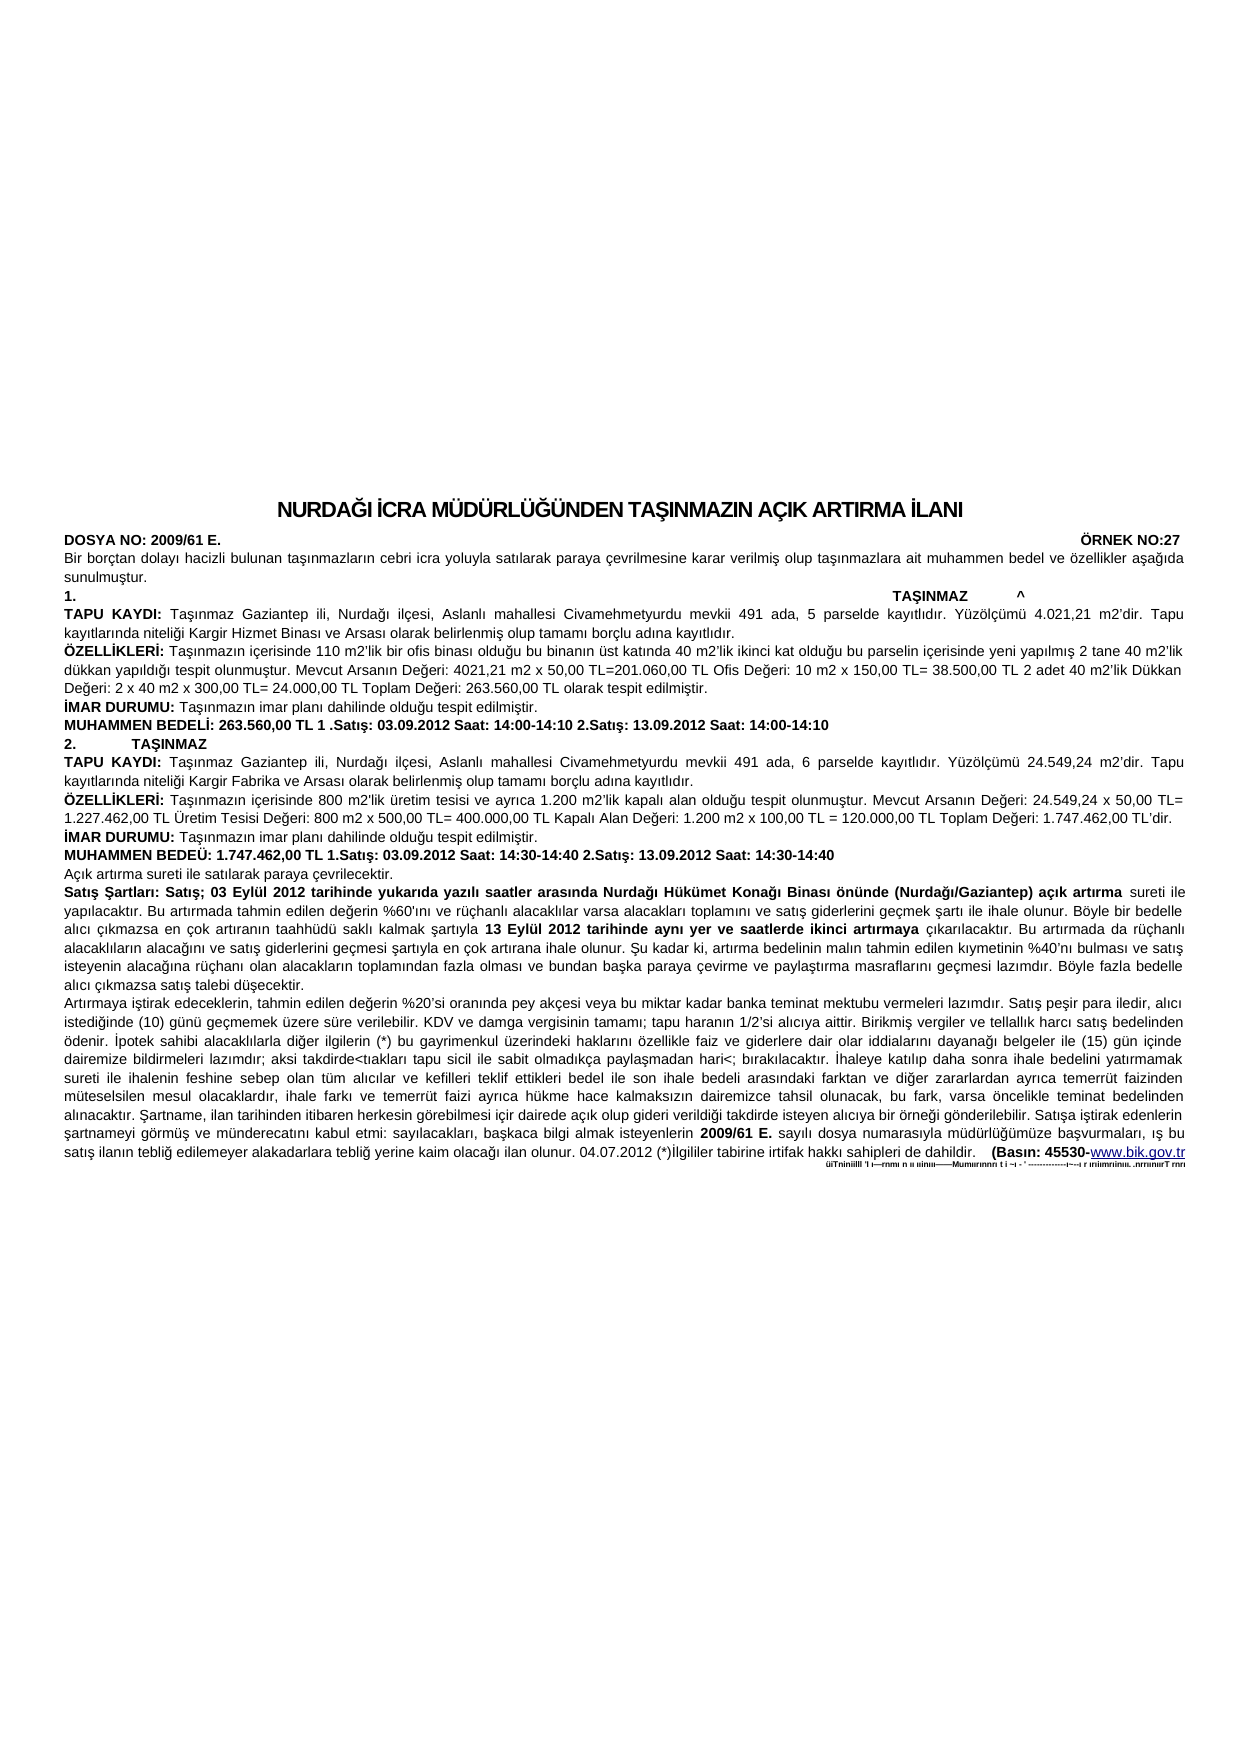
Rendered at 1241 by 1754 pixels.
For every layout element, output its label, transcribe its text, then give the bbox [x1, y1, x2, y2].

list TAŞINMAZ [64, 734, 1187, 753]
text MUHAMMEN BEDELİ: 263.560,00 TL 1 .Satış: 03.09.2012 Saat: 14:00-14:10 2.Satış: 13.09.2012 Saat: 14:00-14:10 [64, 716, 1187, 734]
text ÖZELLİKLERİ: Taşınmazın içerisinde 110 m2’lik bir ofis binası olduğu bu binanın üst katında 40 m2’lik ikinci kat olduğu bu parselin içerisinde yeni yapılmış 2 tane 40 m2’lik dükkan yapıldığı tespit olunmuştur. Mevcut Arsanın Değeri: 4021,21 m2 x 50,00 TL=201.060,00 TL Ofis Değeri: 10 m2 x 150,00 TL= 38.500,00 TL 2 adet 40 m2’lik Dükkan Değeri: 2 x 40 m2 x 300,00 TL= 24.000,00 TL Toplam Değeri: 263.560,00 TL olarak tespit edilmiştir. [64, 642, 1185, 697]
list TAŞINMAZ ^ [64, 586, 1187, 605]
text TAPU KAYDI: Taşınmaz Gaziantep ili, Nurdağı ilçesi, Aslanlı mahallesi Civamehmetyurdu mevkii 491 ada, 5 parselde kayıtlıdır. Yüzölçümü 4.021,21 m2’dir. Tapu kayıtlarında niteliği Kargir Hizmet Binası ve Arsası olarak belirlenmiş olup tamamı borçlu adına kayıtlıdır. [64, 605, 1185, 642]
text Artırmaya iştirak edeceklerin, tahmin edilen değerin %20’si oranında pey akçesi veya bu miktar kadar banka teminat mektubu vermeleri lazımdır. Satış peşir para iledir, alıcı istediğinde (10) günü geçmemek üzere süre verilebilir. KDV ve damga vergisinin tamamı; tapu haranın 1/2’si alıcıya aittir. Birikmiş vergiler ve tellallık harcı satış bedelinden ödenir. İpotek sahibi alacaklılarla diğer ilgilerin (*) bu gayrimenkul üzerindeki haklarını özellikle faiz ve giderlere dair olar iddialarını dayanağı belgeler ile (15) gün içinde dairemize bildirmeleri lazımdır; aksi takdirde<tıakları tapu sicil ile sabit olmadıkça paylaşmadan hari<; bırakılacaktır. İhaleye katılıp daha sonra ihale bedelini yatırmamak sureti ile ihalenin feshine sebep olan tüm alıcılar ve kefilleri teklif ettikleri bedel ile son ihale bedeli arasındaki farktan ve diğer zararlardan ayrıca temerrüt faizinden müteselsilen mesul olacaklardır, ihale farkı ve temerrüt faizi ayrıca hükme hace kalmaksızın dairemizce tahsil olunacak, bu fark, varsa öncelikle teminat bedelinden alınacaktır. Şartname, ilan tarihinden itibaren herkesin görebilmesi içir dairede açık olup gideri verildiği takdirde isteyen alıcıya bir örneği gönderilebilir. Satışa iştirak edenlerin şartnameyi görmüş ve münderecatını kabul etmi: sayılacakları, başkaca bilgi almak isteyenlerin 2009/61 E. sayılı dosya numarasıyla müdürlüğümüze başvurmaları, ış bu satış ilanın tebliğ edilemeyer alakadarlara tebliğ yerine kaim olacağı ilan olunur. 04.07.2012 (*)İlgililer tabirine irtifak hakkı sahipleri de dahildir. (Basın: 45530-www.bik.gov.tr [64, 994, 1185, 1161]
text Bir borçtan dolayı hacizli bulunan taşınmazların cebri icra yoluyla satılarak paraya çevrilmesine karar verilmiş olup taşınmazlara ait muhammen bedel ve özellikler aşağıda sunulmuştur. [64, 549, 1185, 586]
text Açık artırma sureti ile satılarak paraya çevrilecektir. [64, 864, 1187, 883]
text İMAR DURUMU: Taşınmazın imar planı dahilinde olduğu tespit edilmiştir. [64, 827, 1187, 846]
text TAPU KAYDI: Taşınmaz Gaziantep ili, Nurdağı ilçesi, Aslanlı mahallesi Civamehmetyurdu mevkii 491 ada, 6 parselde kayıtlıdır. Yüzölçümü 24.549,24 m2’dir. Tapu kayıtlarında niteliği Kargir Fabrika ve Arsası olarak belirlenmiş olup tamamı borçlu adına kayıtlıdır. [64, 753, 1185, 790]
text DOSYA NO: 2009/61 E. ÖRNEK NO:27 [64, 531, 1187, 549]
text İMAR DURUMU: Taşınmazın imar planı dahilinde olduğu tespit edilmiştir. [64, 697, 1187, 716]
text NURDAĞI İCRA MÜDÜRLÜĞÜNDEN TAŞINMAZIN AÇIK ARTIRMA İLANI [58, 500, 1183, 522]
text ÖZELLİKLERİ: Taşınmazın içerisinde 800 m2'lik üretim tesisi ve ayrıca 1.200 m2’lik kapalı alan olduğu tespit olunmuştur. Mevcut Arsanın Değeri: 24.549,24 x 50,00 TL= 1.227.462,00 TL Üretim Tesisi Değeri: 800 m2 x 500,00 TL= 400.000,00 TL Kapalı Alan Değeri: 1.200 m2 x 100,00 TL = 120.000,00 TL Toplam Değeri: 1.747.462,00 TL’dir. [64, 790, 1185, 827]
text Satış Şartları: Satış; 03 Eylül 2012 tarihinde yukarıda yazılı saatler arasında Nurdağı Hükümet Konağı Binası önünde (Nurdağı/Gaziantep) açık artırma sureti ile yapılacaktır. Bu artırmada tahmin edilen değerin %60'ını ve rüçhanlı alacaklılar varsa alacakları toplamını ve satış giderlerini geçmek şartı ile ihale olunur. Böyle bir bedelle alıcı çıkmazsa en çok artıranın taahhüdü saklı kalmak şartıyla 13 Eylül 2012 tarihinde aynı yer ve saatlerde ikinci artırmaya çıkarılacaktır. Bu artırmada da rüçhanlı alacaklıların alacağını ve satış giderlerini geçmesi şartıyla en çok artırana ihale olunur. Şu kadar ki, artırma bedelinin malın tahmin edilen kıymetinin %40’nı bulması ve satış isteyenin alacağına rüçhanı olan alacakların toplamından fazla olması ve bundan başka paraya çevirme ve paylaştırma masraflarını geçmesi lazımdır. Böyle fazla bedelle alıcı çıkmazsa satış talebi düşecektir. [64, 883, 1185, 994]
text MUHAMMEN BEDEÜ: 1.747.462,00 TL 1.Satış: 03.09.2012 Saat: 14:30-14:40 2.Satış: 13.09.2012 Saat: 14:30-14:40 [64, 846, 1187, 864]
